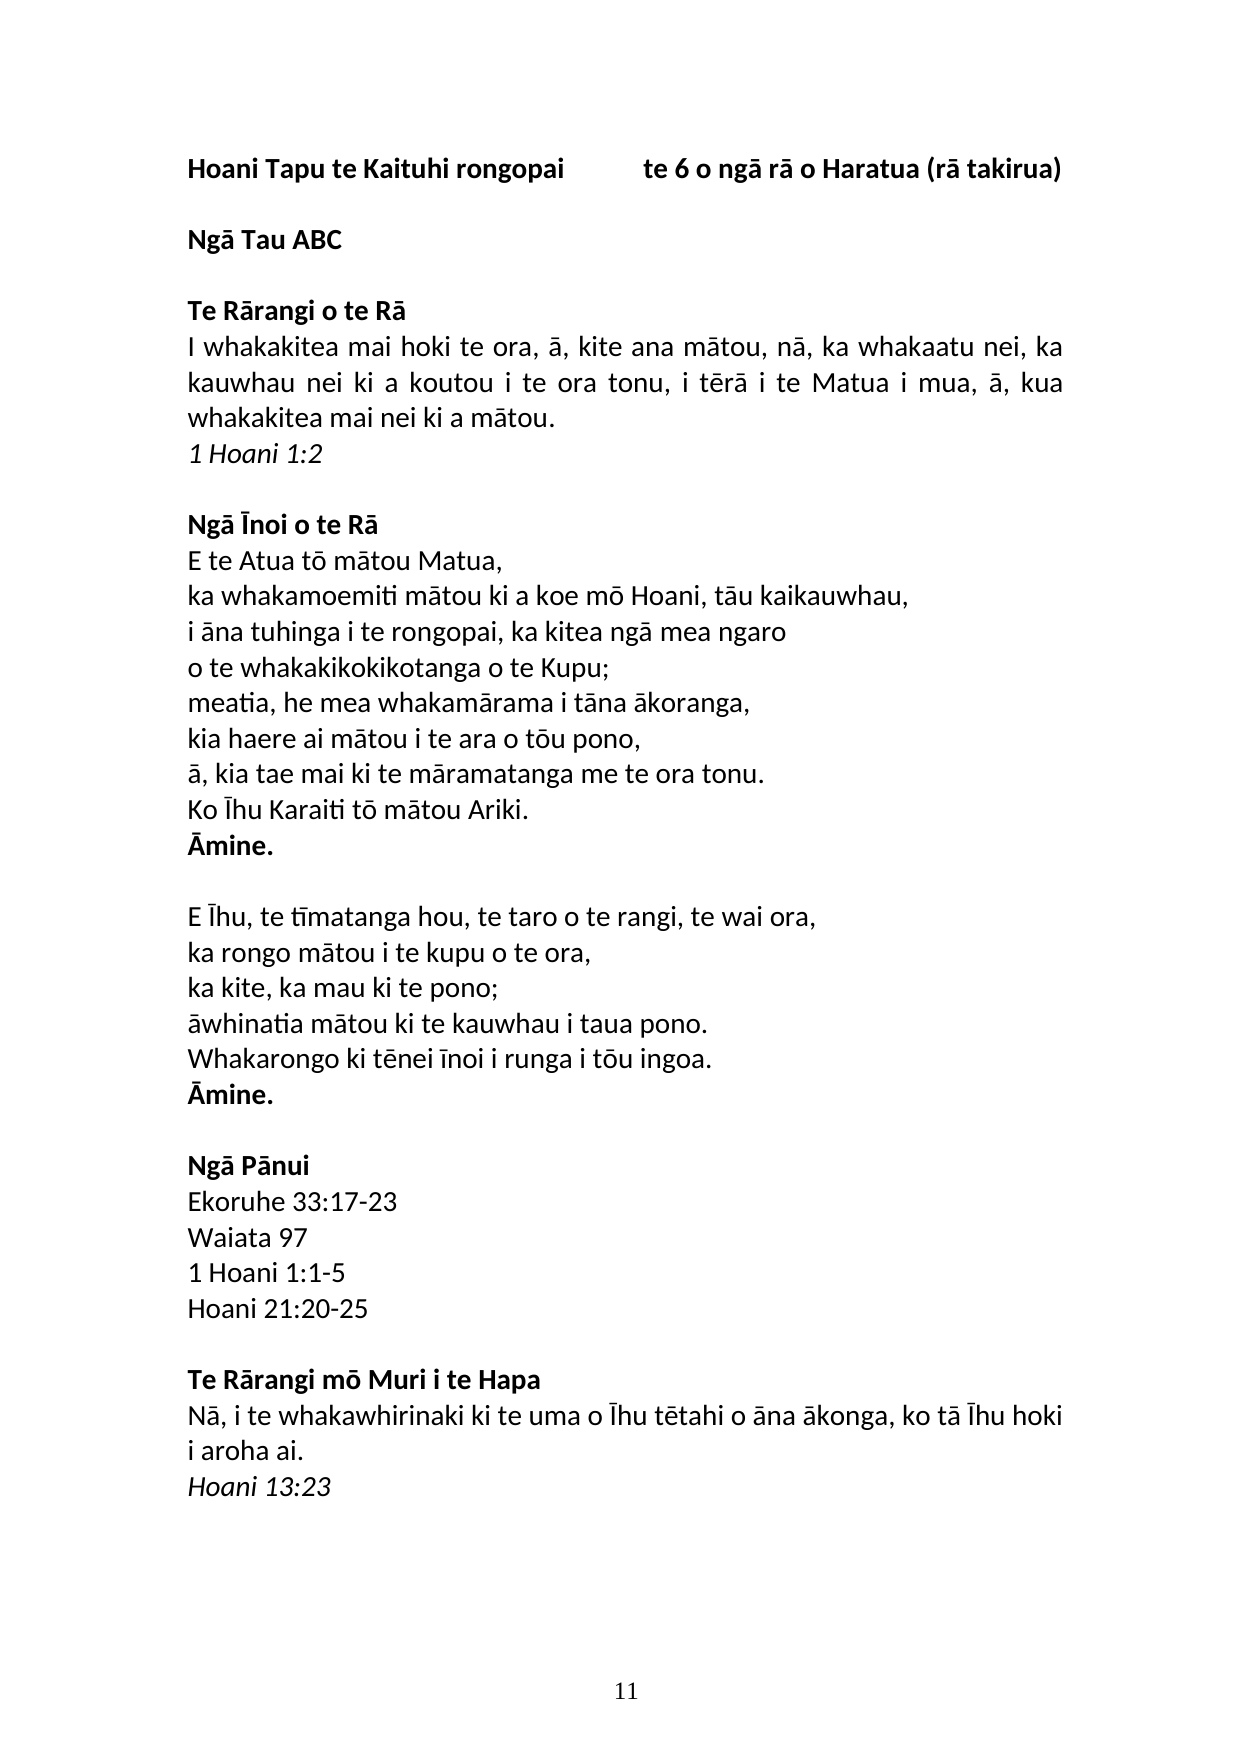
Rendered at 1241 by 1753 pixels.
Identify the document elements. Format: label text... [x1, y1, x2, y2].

text meatia, he mea whakamārama i tāna ākoranga, [187, 684, 1065, 720]
text kia haere ai mātou i te ara o tōu pono, [187, 720, 1065, 756]
text 1 Hoani 1:1-5 [187, 1254, 1065, 1290]
text āwhinatia mātou ki te kauwhau i taua pono. [187, 1005, 1065, 1041]
text i āna tuhinga i te rongopai, ka kitea ngā mea ngaro [187, 613, 1065, 649]
text Hoani 21:20-25 [187, 1290, 1065, 1326]
text Āmine. [187, 827, 1065, 862]
text Te Rārangi o te Rā [187, 292, 1065, 328]
text ā, kia tae mai ki te māramatanga me te ora tonu. [187, 756, 1065, 791]
text ka whakamoemiti mātou ki a koe mō Hoani, tāu kaikauwhau, [187, 577, 1065, 613]
text E Īhu, te tīmatanga hou, te taro o te rangi, te wai ora, [187, 898, 1065, 934]
text o te whakakikokikotanga o te Kupu; [187, 649, 1065, 684]
text 1 Hoani 1:2 [187, 435, 1065, 471]
text Whakarongo ki tēnei īnoi i runga i tōu ingoa. Āmine. [187, 1041, 1065, 1112]
text Ngā Īnoi o te Rā [187, 506, 1065, 542]
text Ekoruhe 33:17-23 [187, 1183, 1065, 1219]
text Te Rārangi mō Muri i te Hapa [187, 1361, 1065, 1397]
text Waiata 97 [187, 1219, 1065, 1254]
text I whakakitea mai hoki te ora, ā, kite ana mātou, nā, ka whakaatu nei, ka kauwhau nei ki a koutou i te ora tonu, i tērā i te Matua i mua, ā, kua whakakitea mai nei ki a mātou. [187, 328, 1065, 435]
text Hoani 13:23 [187, 1468, 1065, 1504]
text Ngā Tau ABC [187, 221, 1065, 257]
text Ngā Pānui [187, 1147, 1065, 1183]
text ka rongo mātou i te kupu o te ora, [187, 934, 1065, 969]
text ka kite, ka mau ki te pono; [187, 969, 1065, 1005]
text Ko Īhu Karaiti tō mātou Ariki. [187, 791, 1065, 827]
text Hoani Tapu te Kaituhi rongopai te 6 o ngā rā o Haratua (rā takirua) [187, 150, 1065, 186]
text Nā, i te whakawhirinaki ki te uma o Īhu tētahi o āna ākonga, ko tā Īhu hoki i aroha ai. [187, 1397, 1065, 1468]
text E te Atua tō mātou Matua, [187, 542, 1065, 577]
